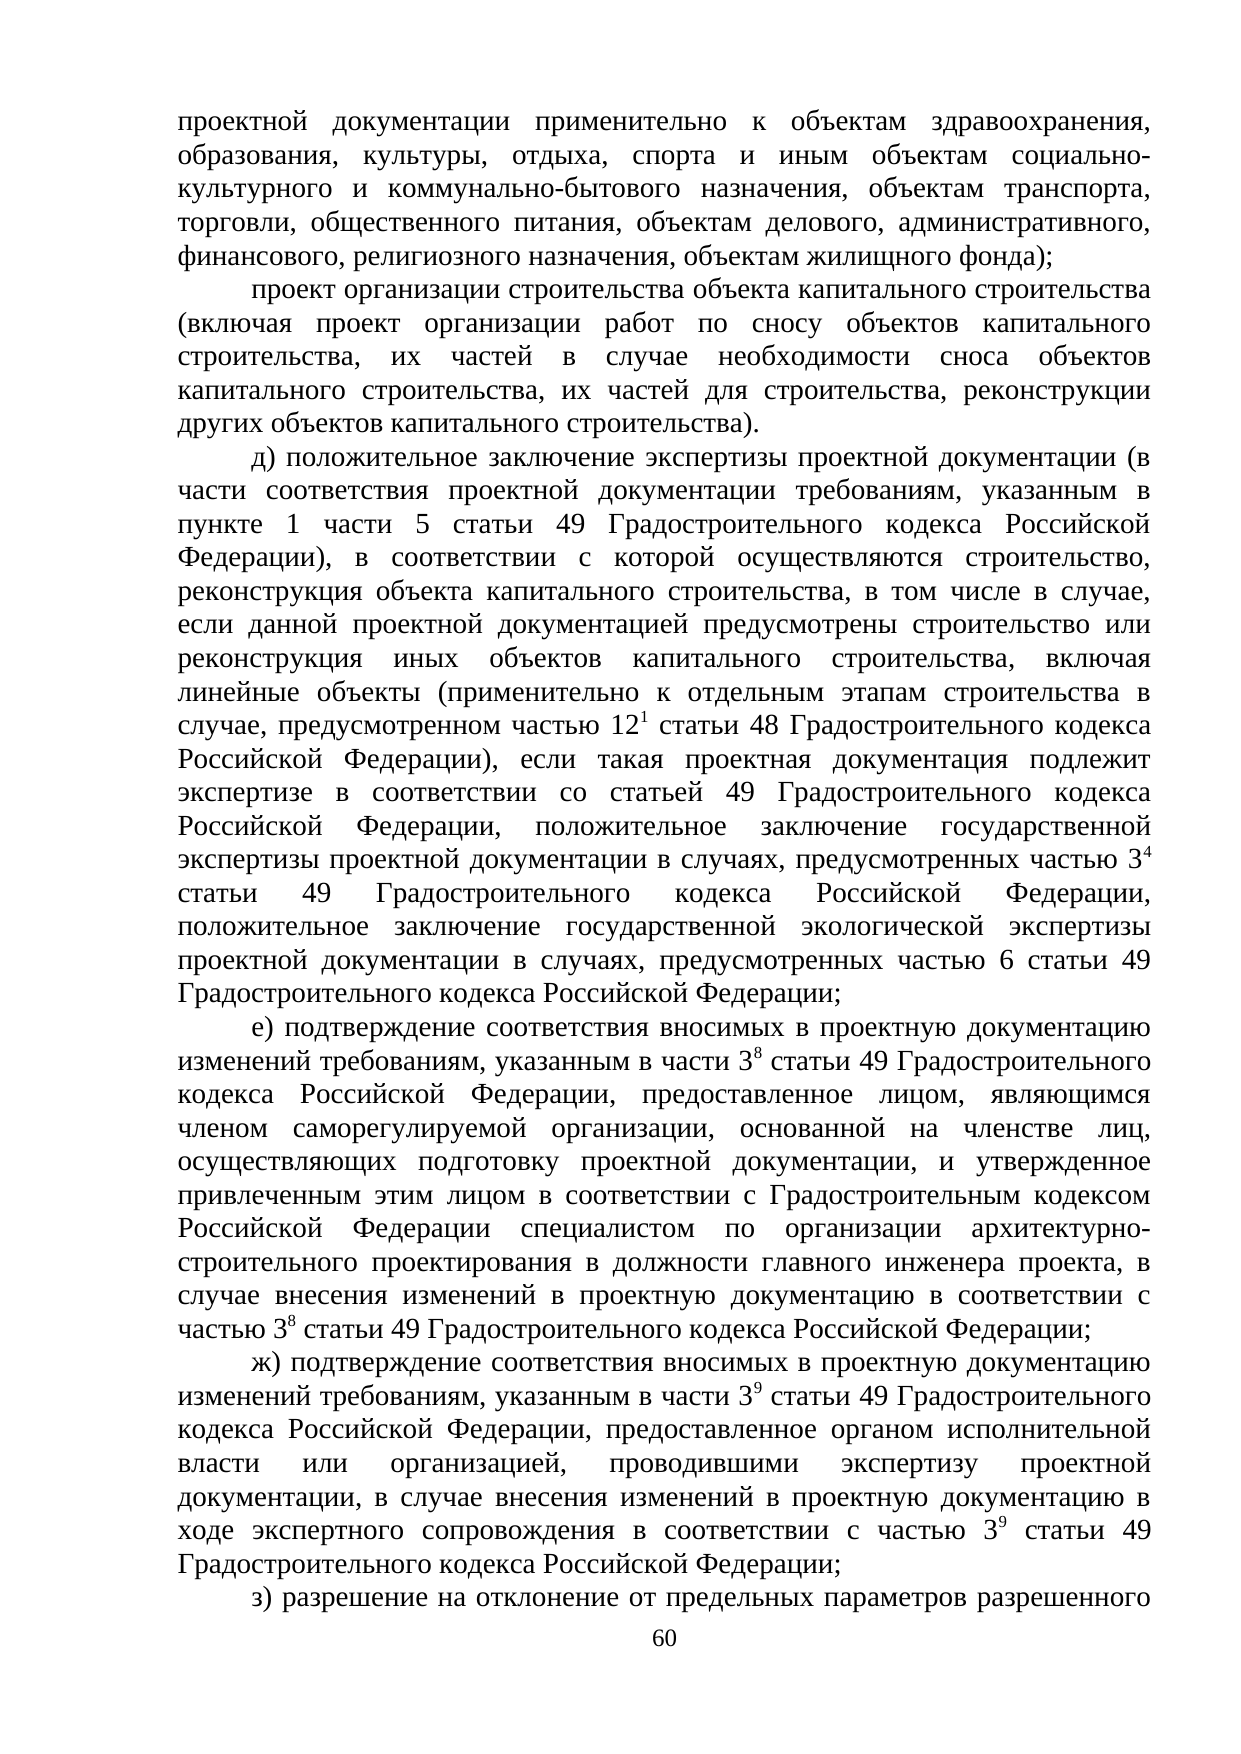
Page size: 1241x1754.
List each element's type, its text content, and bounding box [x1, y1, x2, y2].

text ж) подтверждение соответствия вносимых в проектную документацию изменений требованиям, указанным в части 39 статьи 49 Градостроительного кодекса Российской Федерации, предоставленное органом исполнительной власти или организацией, проводившими экспертизу проектной документации, в случае внесения изменений в проектную документацию в ходе экспертного сопровождения в соответствии с частью 39 статьи 49 Градостроительного кодекса Российской Федерации; [177, 1344, 1152, 1579]
text е) подтверждение соответствия вносимых в проектную документацию изменений требованиям, указанным в части 38 статьи 49 Градостроительного кодекса Российской Федерации, предоставленное лицом, являющимся членом саморегулируемой организации, основанной на членстве лиц, осуществляющих подготовку проектной документации, и утвержденное привлеченным этим лицом в соответствии с Градостроительным кодексом Российской Федерации специалистом по организации архитектурно-строительного проектирования в должности главного инженера проекта, в случае внесения изменений в проектную документацию в соответствии с частью 38 статьи 49 Градостроительного кодекса Российской Федерации; [177, 1009, 1152, 1344]
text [177, 1579, 1152, 1613]
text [177, 103, 1152, 271]
text проект организации строительства объекта капитального строительства (включая проект организации работ по сносу объектов капитального строительства, их частей в случае необходимости сноса объектов капитального строительства, их частей для строительства, реконструкции других объектов капитального строительства). [177, 271, 1152, 439]
text д) положительное заключение экспертизы проектной документации (в части соответствия проектной документации требованиям, указанным в пункте 1 части 5 статьи 49 Градостроительного кодекса Российской Федерации), в соответствии с которой осуществляются строительство, реконструкция объекта капитального строительства, в том числе в случае, если данной проектной документацией предусмотрены строительство или реконструкция иных объектов капитального строительства, включая линейные объекты (применительно к отдельным этапам строительства в случае, предусмотренном частью 121 статьи 48 Градостроительного кодекса Российской Федерации), если такая проектная документация подлежит экспертизе в соответствии со статьей 49 Градостроительного кодекса Российской Федерации, положительное заключение государственной экспертизы проектной документации в случаях, предусмотренных частью 34 статьи 49 Градостроительного кодекса Российской Федерации, положительное заключение государственной экологической экспертизы проектной документации в случаях, предусмотренных частью 6 статьи 49 Градостроительного кодекса Российской Федерации; [177, 439, 1152, 1009]
